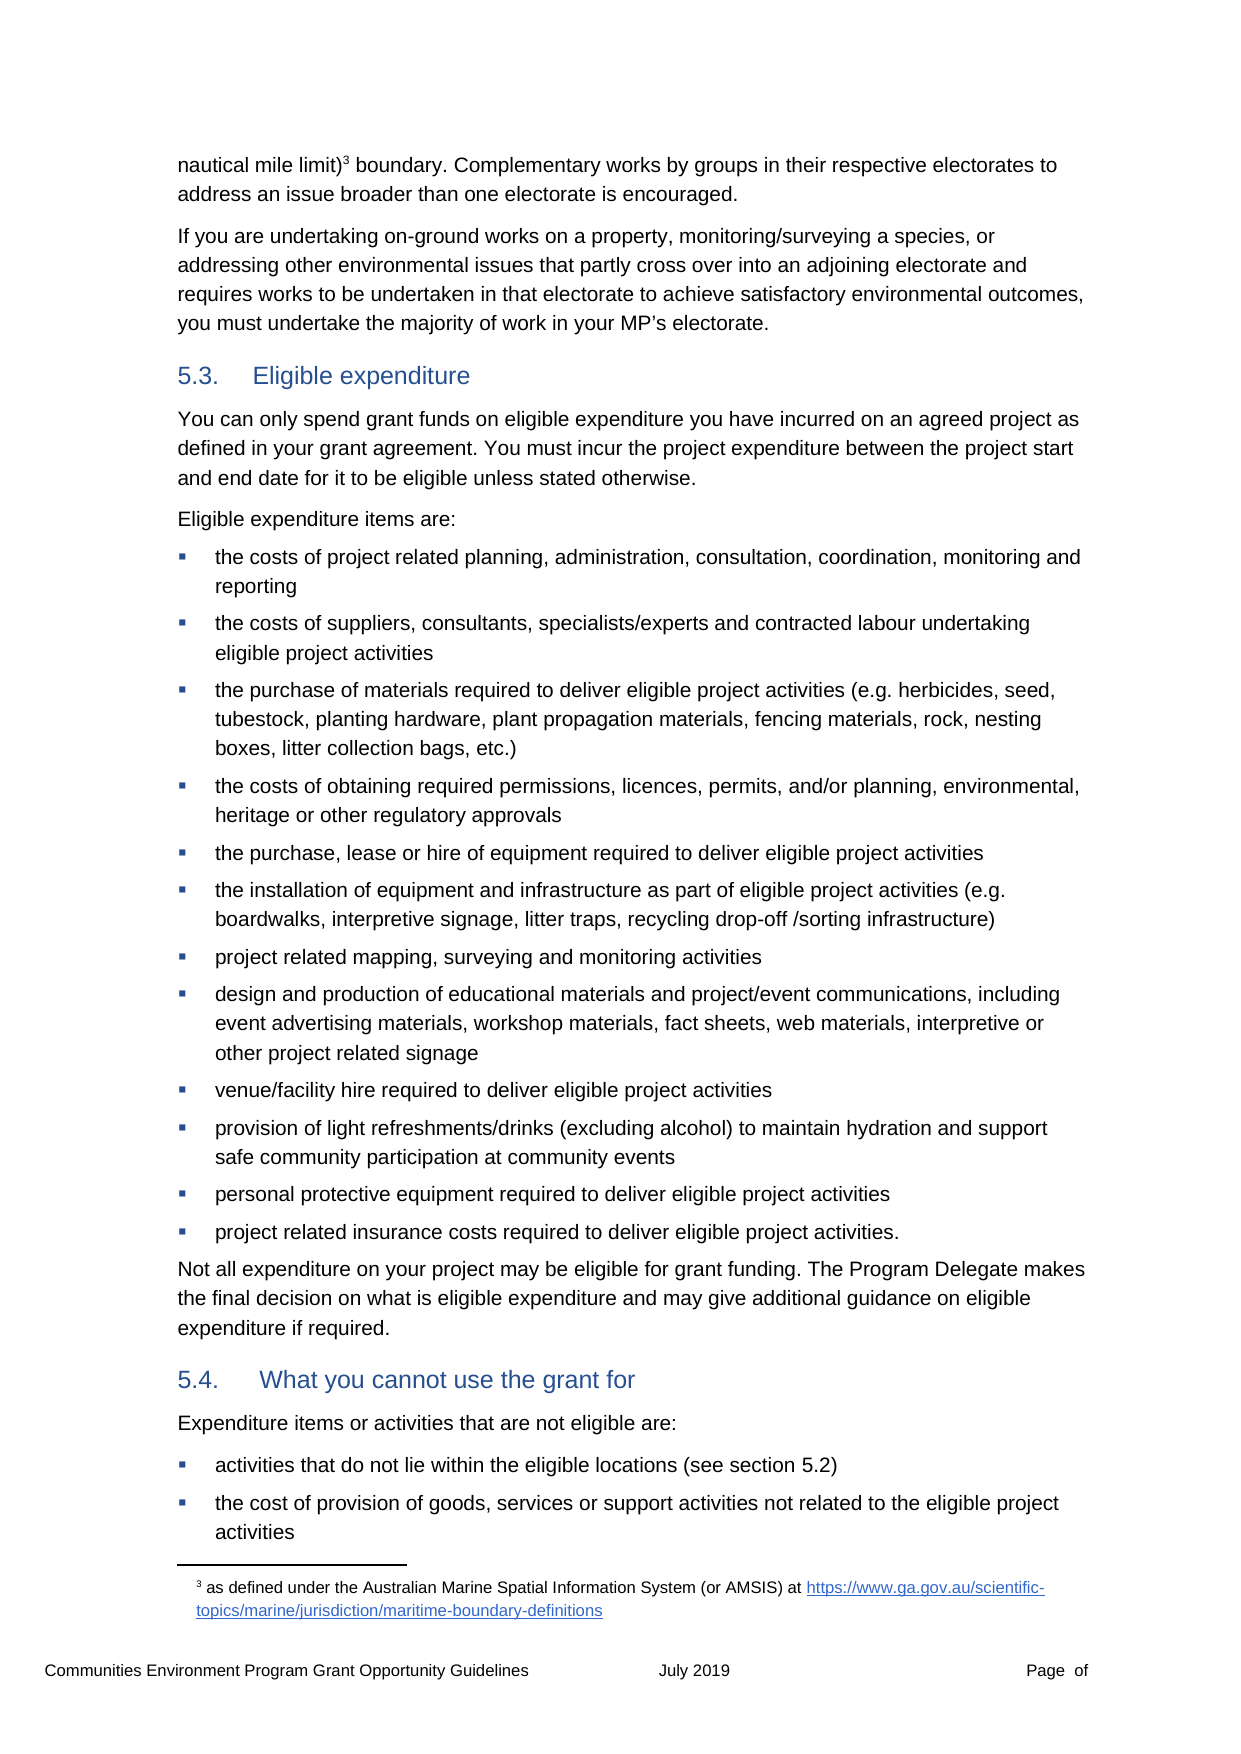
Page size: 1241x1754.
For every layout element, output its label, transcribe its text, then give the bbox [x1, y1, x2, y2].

list the purchase of materials required to deliver eligible project activities (e.g. herbicides, seed, tubestock, planting hardware, plant propagation materials, fencing materials, rock, nesting boxes, litter collection bags, etc.) [177, 673, 1092, 760]
list the costs of obtaining required permissions, licences, permits, and/or planning, environmental, heritage or other regulatory approvals [177, 768, 1092, 827]
list activities that do not lie within the eligible locations (see section 5.2) [177, 1448, 1092, 1477]
list the costs of project related planning, administration, consultation, coordination, monitoring and reporting [177, 539, 1092, 598]
list Not all expenditure on your project may be eligible for grant funding. The Program Delegate makes the final decision on what is eligible expenditure and may give additional guidance on eligible expenditure if required. [177, 1252, 1092, 1339]
list the cost of provision of goods, services or support activities not related to the eligible project activities [177, 1485, 1092, 1543]
list the costs of suppliers, consultants, specialists/experts and contracted labour undertaking eligible project activities [177, 606, 1092, 664]
text You can only spend grant funds on eligible expenditure you have incurred on an agreed project as defined in your grant agreement. You must incur the project expenditure between the project start and end date for it to be eligible unless stated otherwise. [177, 402, 1092, 489]
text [177, 148, 1092, 206]
list the purchase, lease or hire of equipment required to deliver eligible project activities [177, 835, 1092, 864]
text Eligible expenditure items are: [177, 502, 1092, 531]
list provision of light refreshments/drinks (excluding alcohol) to maintain hydration and support safe community participation at community events [177, 1110, 1092, 1168]
list project related insurance costs required to deliver eligible project activities. [177, 1214, 1092, 1243]
text If you are undertaking on-ground works on a property, monitoring/surveying a species, or addressing other environmental issues that partly cross over into an adjoining electorate and requires works to be undertaken in that electorate to achieve satisfactory environmental outcomes, you must undertake the majority of work in your MP’s electorate. [177, 218, 1092, 335]
subtitle What you cannot use the grant for [177, 1364, 1092, 1393]
list the installation of equipment and infrastructure as part of eligible project activities (e.g. boardwalks, interpretive signage, litter traps, recycling drop-off /sorting infrastructure) [177, 873, 1092, 931]
list venue/facility hire required to deliver eligible project activities [177, 1073, 1092, 1102]
list personal protective equipment required to deliver eligible project activities [177, 1177, 1092, 1206]
list project related mapping, surveying and monitoring activities [177, 939, 1092, 968]
subtitle Eligible expenditure [177, 360, 1092, 389]
text Expenditure items or activities that are not eligible are: [177, 1406, 1092, 1435]
list design and production of educational materials and project/event communications, including event advertising materials, workshop materials, fact sheets, web materials, interpretive or other project related signage [177, 977, 1092, 1064]
